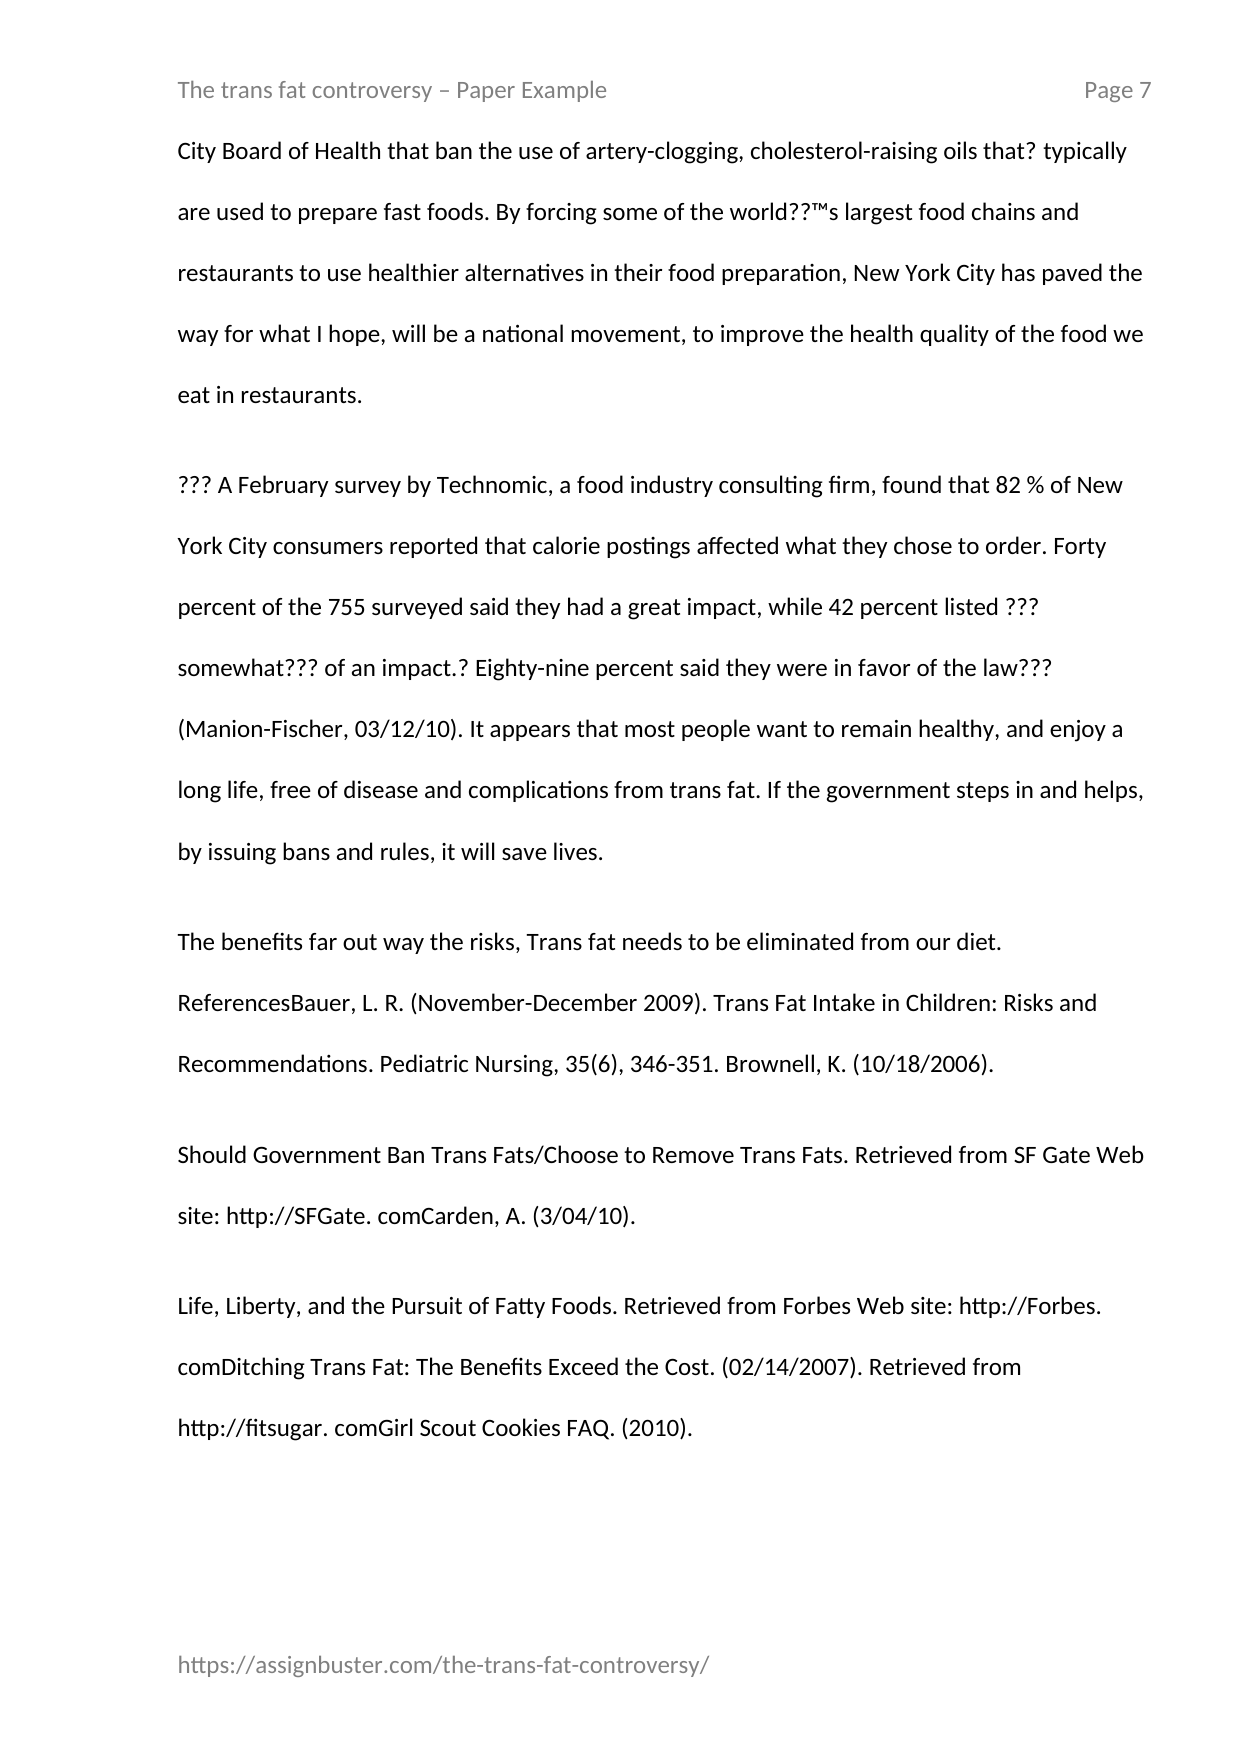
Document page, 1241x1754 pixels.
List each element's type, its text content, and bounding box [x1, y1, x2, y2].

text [177, 135, 1152, 409]
text The benefits far out way the risks, Trans fat needs to be eliminated from our diet. ReferencesBauer, L. R. (November-December 2009). Trans Fat Intake in Children: Risks and Recommendations. Pediatric Nursing, 35(6), 346-351. Brownell, K. (10/18/2006). [177, 926, 1152, 1079]
text Life, Liberty, and the Pursuit of Fatty Foods. Retrieved from Forbes Web site: http://Forbes. comDitching Trans Fat: The Benefits Exceed the Cost. (02/14/2007). Retrieved from http://fitsugar. comGirl Scout Cookies FAQ. (2010). [177, 1290, 1152, 1443]
text ??? A February survey by Technomic, a food industry consulting firm, found that 82 % of New York City consumers reported that calorie postings affected what they chose to order. Forty percent of the 755 surveyed said they had a great impact, while 42 percent listed ??? somewhat??? of an impact.? Eighty-nine percent said they were in favor of the law??? (Manion-Fischer, 03/12/10). It appears that most people want to remain healthy, and enjoy a long life, free of disease and complications from trans fat. If the government steps in and helps, by issuing bans and rules, it will save lives. [177, 469, 1152, 866]
text Should Government Ban Trans Fats/Choose to Remove Trans Fats. Retrieved from SF Gate Web site: http://SFGate. comCarden, A. (3/04/10). [177, 1139, 1152, 1230]
